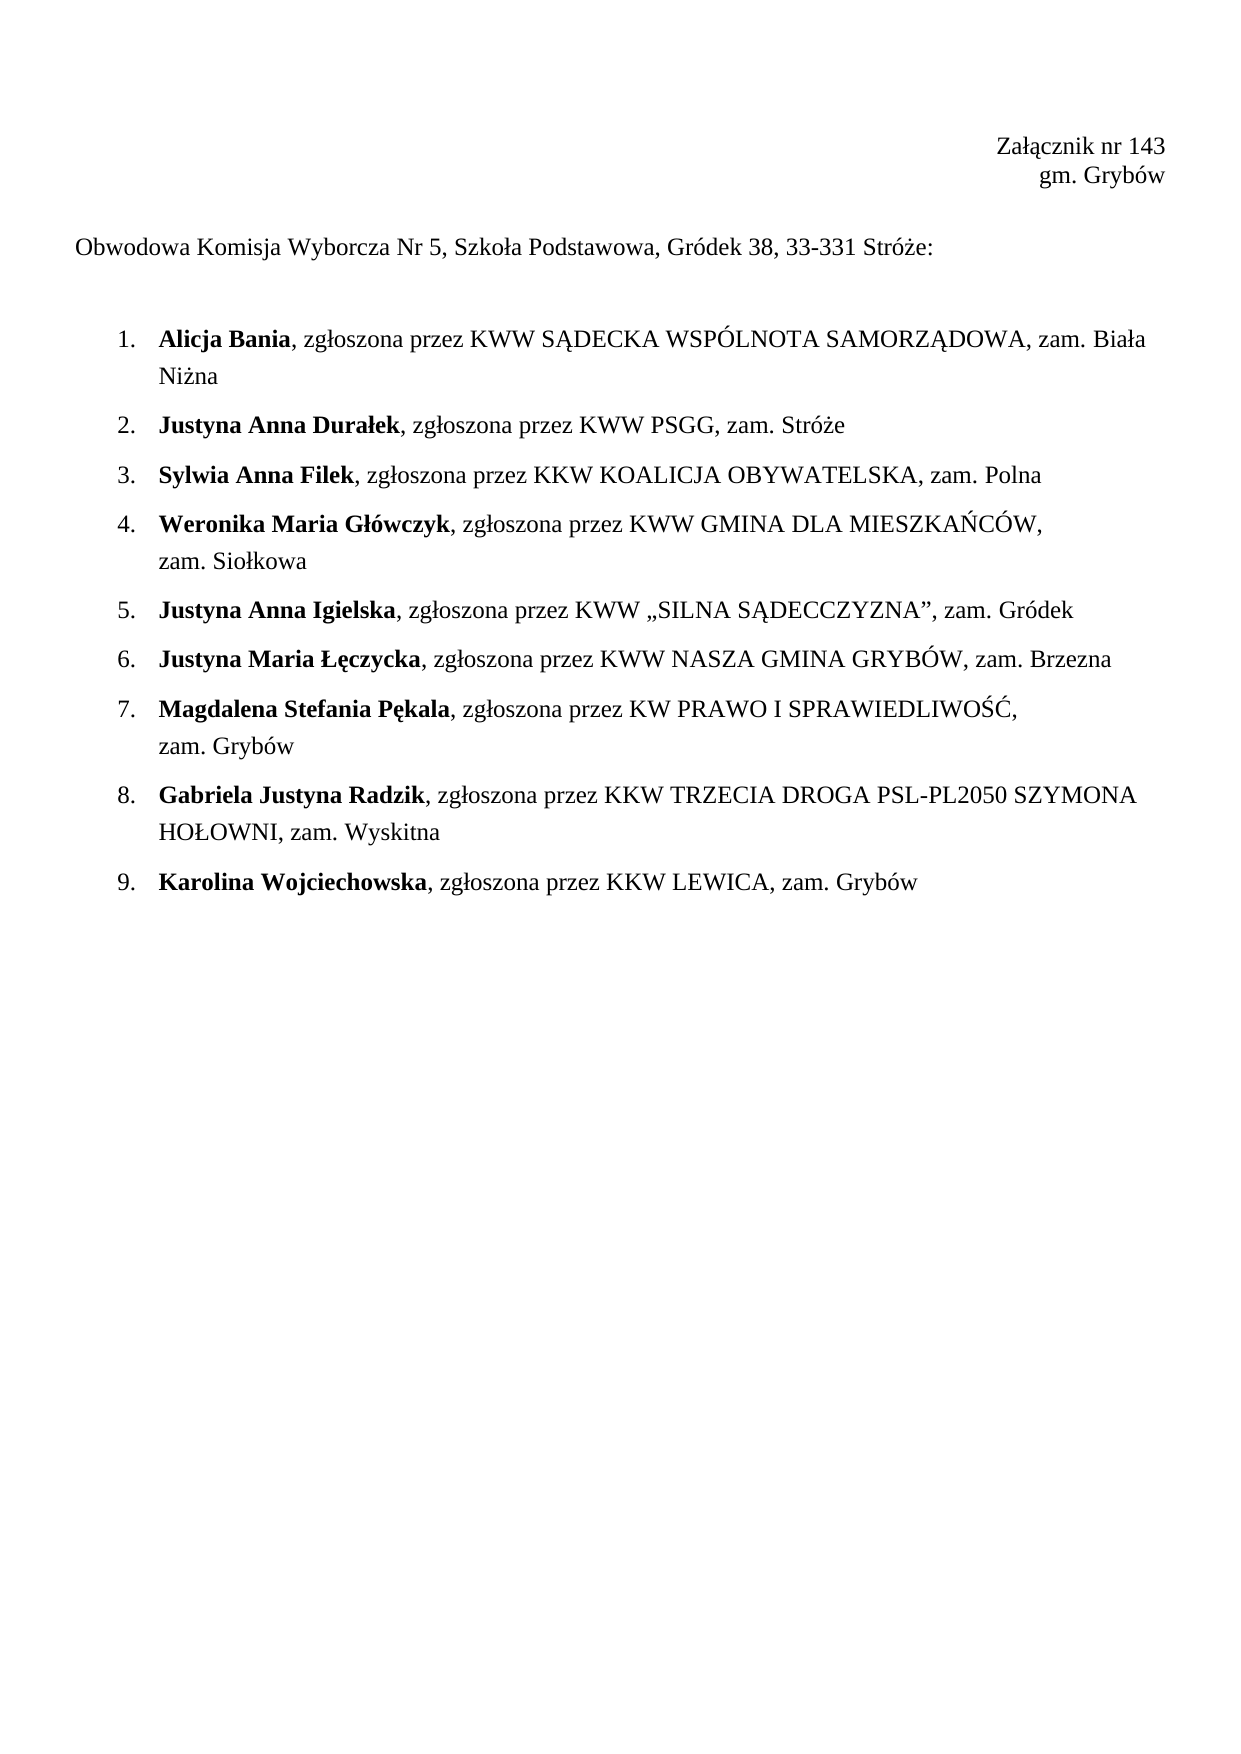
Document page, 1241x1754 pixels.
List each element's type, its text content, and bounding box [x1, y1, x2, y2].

text Załącznik nr 143 [607, 131, 1165, 160]
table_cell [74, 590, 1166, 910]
text gm. Grybów [75, 160, 1165, 189]
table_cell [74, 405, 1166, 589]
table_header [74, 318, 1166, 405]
text Obwodowa Komisja Wyborcza Nr 5, Szkoła Podstawowa, Gródek 38, 33-331 Stróże: [75, 232, 1165, 261]
